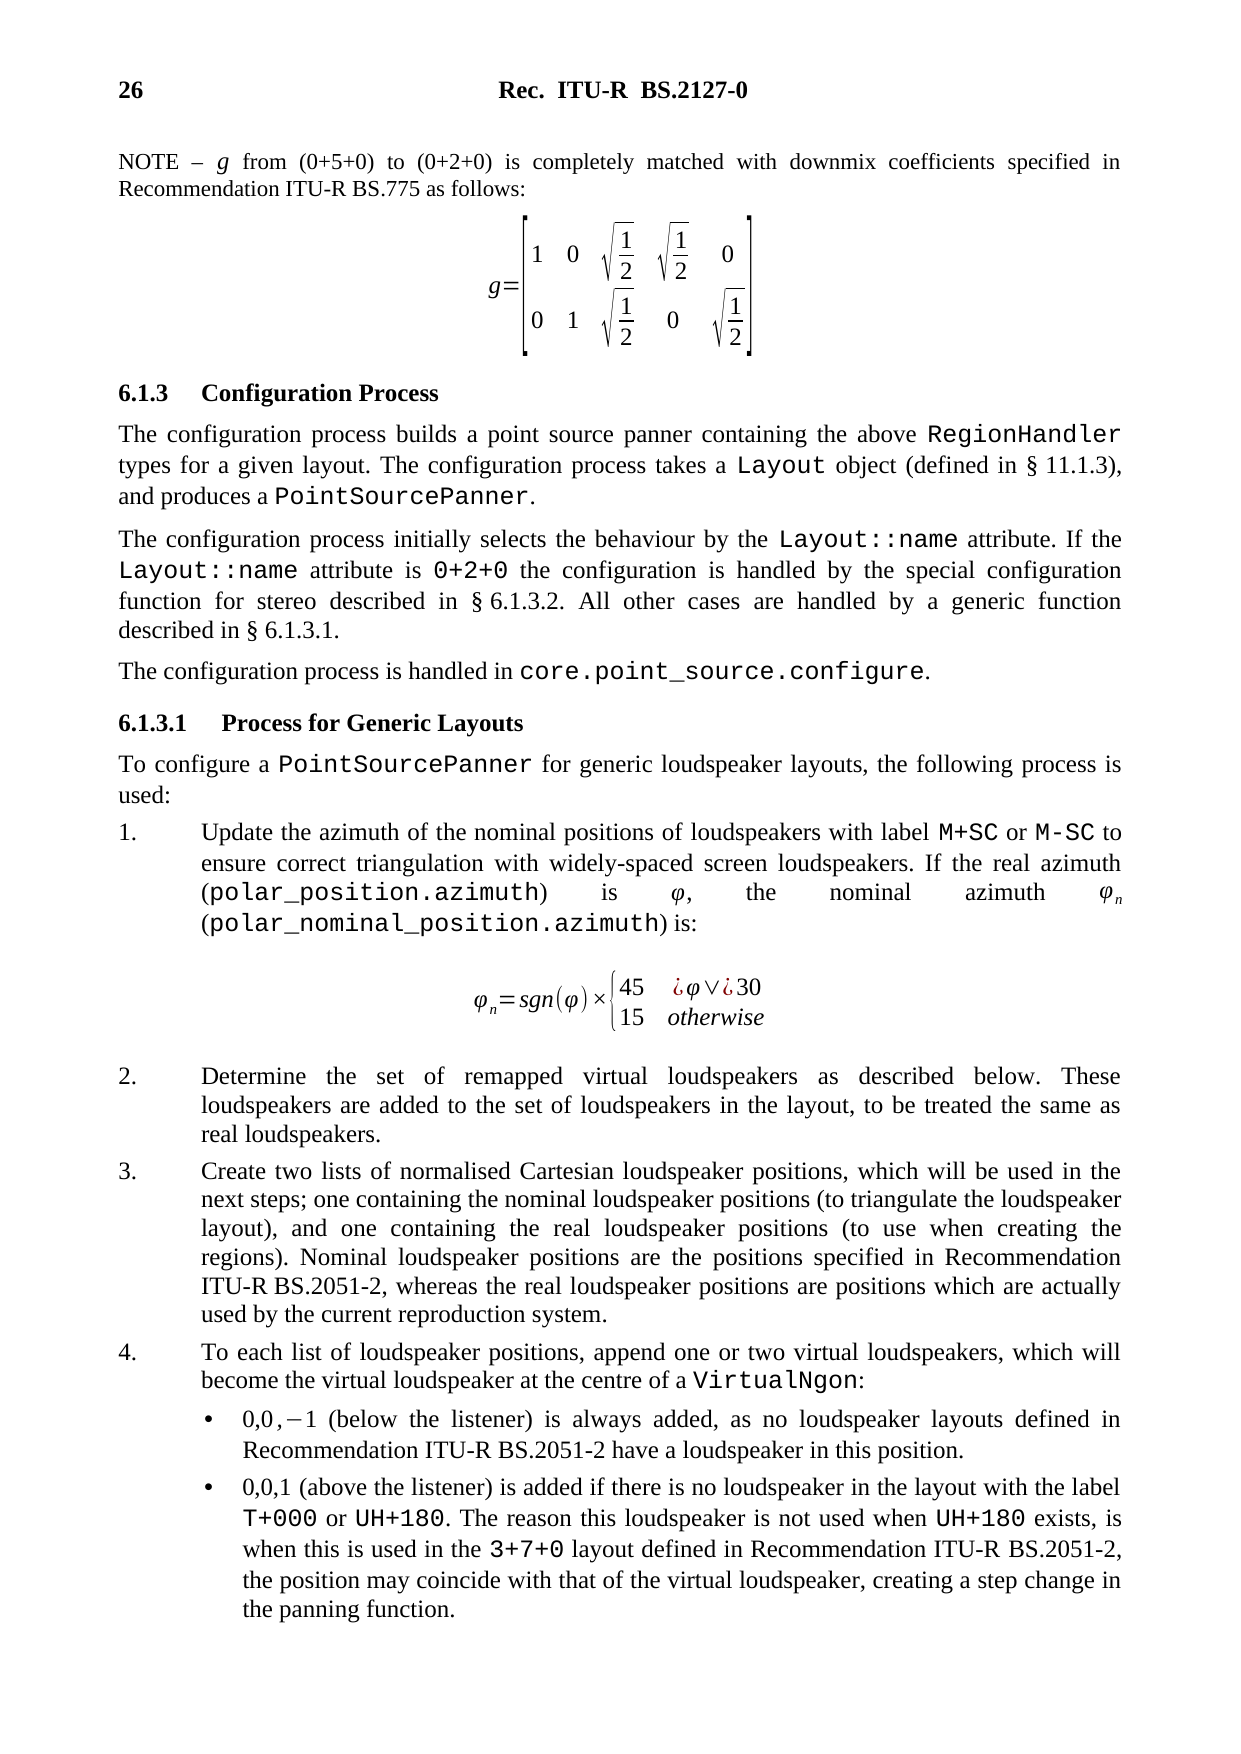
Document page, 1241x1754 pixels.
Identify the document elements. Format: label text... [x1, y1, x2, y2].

text 4. To each list of loudspeaker positions, append one or two virtual loudspeakers, which will become the virtual loudspeaker at the centre of a VirtualNgon: [118, 1337, 1122, 1396]
text • (above the listener) is added if there is no loudspeaker in the layout with the label T+000 or UH+180. The reason this loudspeaker is not used when UH+180 exists, is when this is used in the 3+7+0 layout defined in Recommendation ITU-R BS.2051-2, the position may coincide with that of the virtual loudspeaker, creating a step change in the panning function. [201, 1472, 1122, 1622]
text 2. Determine the set of remapped virtual loudspeakers as described below. These loudspeakers are added to the set of loudspeakers in the layout, to be treated the same as real loudspeakers. [118, 1061, 1122, 1147]
text NOTE – from (0+5+0) to (0+2+0) is completely matched with downmix coefficients specified in Recommendation ITU-R BS.775 as follows: [118, 148, 1122, 202]
text The configuration process is handled in core.point_source.configure. [118, 656, 1122, 687]
subtitle 6.1.3 Configuration Process [118, 378, 1122, 407]
text To configure a PointSourcePanner for generic loudspeaker layouts, the following process is used: [118, 749, 1122, 809]
subtitle 6.1.3.1 Process for Generic Layouts [118, 708, 1122, 737]
text • (below the listener) is always added, as no loudspeaker layouts defined in Recommendation ITU-R BS.2051-2 have a loudspeaker in this position. [201, 1404, 1122, 1464]
text 1. Update the azimuth of the nominal positions of loudspeakers with label M+SC or M-SC to ensure correct triangulation with widely-spaced screen loudspeakers. If the real azimuth (polar_position.azimuth) is , the nominal azimuth (polar_nominal_position.azimuth) is: [118, 817, 1122, 939]
text 3. Create two lists of normalised Cartesian loudspeaker positions, which will be used in the next steps; one containing the nominal loudspeaker positions (to triangulate the loudspeaker layout), and one containing the real loudspeaker positions (to use when creating the regions). Nominal loudspeaker positions are the positions specified in Recommendation ITU-R BS.2051-2, whereas the real loudspeaker positions are positions which are actually used by the current reproduction system. [118, 1156, 1122, 1328]
text The configuration process builds a point source panner containing the above RegionHandler types for a given layout. The configuration process takes a Layout object (defined in § 11.1.3), and produces a PointSourcePanner. [118, 419, 1122, 512]
text The configuration process initially selects the behaviour by the Layout::name attribute. If the Layout::name attribute is 0+2+0 the configuration is handled by the special configuration function for stereo described in § 6.1.3.2. All other cases are handled by a generic function described in § 6.1.3.1. [118, 524, 1122, 644]
